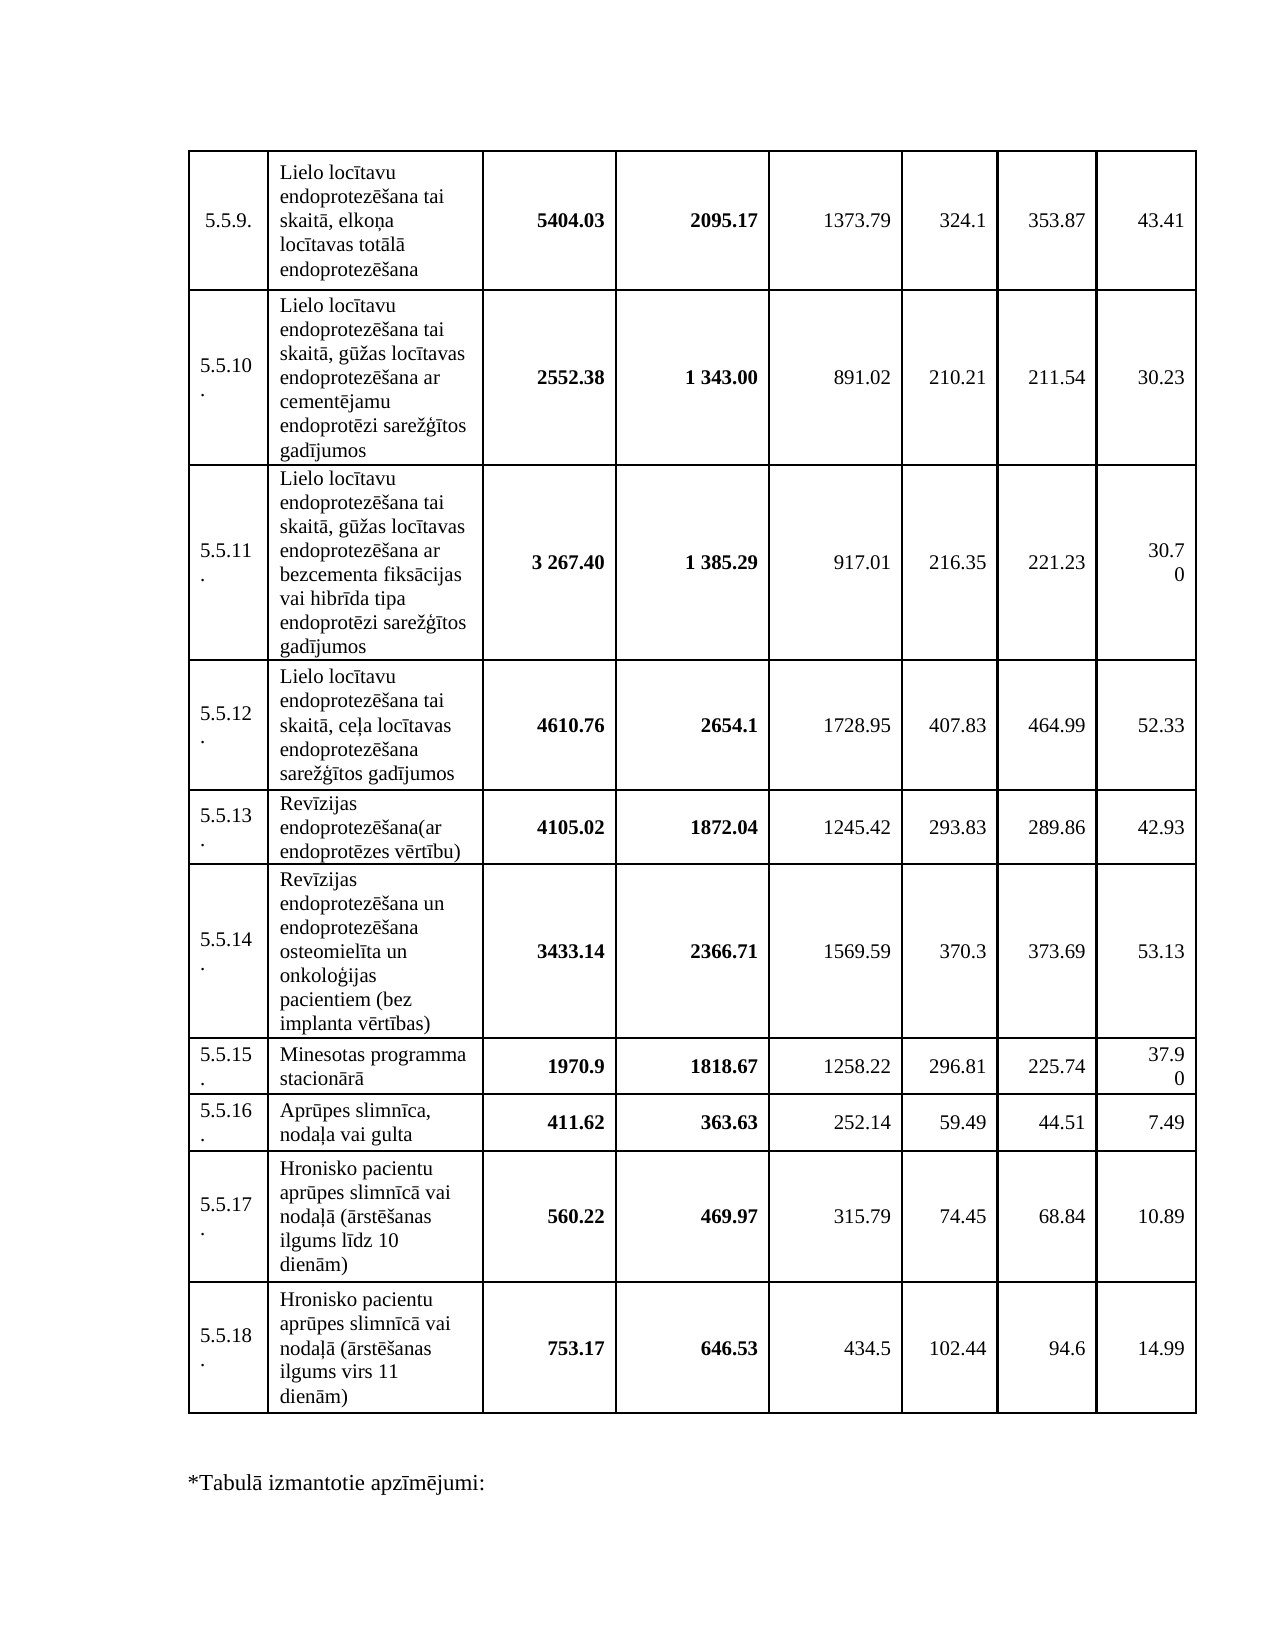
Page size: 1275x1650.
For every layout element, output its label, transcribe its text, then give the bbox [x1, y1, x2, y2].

table_cell 52.33 [1098, 661, 1195, 788]
table_cell 30.70 [1098, 466, 1195, 658]
table_cell 315.79 [770, 1152, 901, 1281]
table_cell 646.53 [617, 1283, 768, 1412]
table_cell 289.86 [999, 791, 1095, 863]
table_cell 44.51 [999, 1095, 1095, 1149]
table_cell 560.22 [484, 1152, 615, 1281]
table_cell 53.13 [1098, 865, 1195, 1037]
table_cell 1373.79 [770, 152, 901, 289]
table_cell 225.74 [999, 1039, 1095, 1093]
table_cell 5.5.16. [190, 1095, 267, 1149]
table_cell 296.81 [903, 1039, 996, 1093]
table_cell 30.23 [1098, 291, 1195, 464]
table_cell 5.5.17. [190, 1152, 267, 1281]
table_cell 43.41 [1098, 152, 1195, 289]
table_cell 4610.76 [484, 661, 615, 788]
table_cell Revīzijas endoprotezēšana(ar endoprotēzes vērtību) [269, 791, 482, 863]
table_cell 3433.14 [484, 865, 615, 1037]
table_cell 2095.17 [617, 152, 768, 289]
table_cell 1872.04 [617, 791, 768, 863]
table_cell Aprūpes slimnīca, nodaļa vai gulta [269, 1095, 482, 1149]
table_cell Lielo locītavu endoprotezēšana tai skaitā, gūžas locītavas endoprotezēšana ar cementējamu endoprotēzi sarežģītos gadījumos [269, 291, 482, 464]
table_cell 434.5 [770, 1283, 901, 1412]
table_cell 5.5.11. [190, 466, 267, 658]
table_cell 4105.02 [484, 791, 615, 863]
table_cell 5.5.15. [190, 1039, 267, 1093]
table_cell 373.69 [999, 865, 1095, 1037]
table_cell 10.89 [1098, 1152, 1195, 1281]
table_cell 353.87 [999, 152, 1095, 289]
table_cell 211.54 [999, 291, 1095, 464]
table_cell 1245.42 [770, 791, 901, 863]
table_cell Revīzijas endoprotezēšana un endoprotezēšana osteomielīta un onkoloģijas pacientiem (bez implanta vērtības) [269, 865, 482, 1037]
table_cell 2366.71 [617, 865, 768, 1037]
table_cell Lielo locītavu endoprotezēšana tai skaitā, gūžas locītavas endoprotezēšana ar bezcementa fiksācijas vai hibrīda tipa endoprotēzi sarežģītos gadījumos [269, 466, 482, 658]
table_cell 293.83 [903, 791, 996, 863]
table_cell 407.83 [903, 661, 996, 788]
table_cell 370.3 [903, 865, 996, 1037]
table_cell 1970.9 [484, 1039, 615, 1093]
table_cell 59.49 [903, 1095, 996, 1149]
table_cell 2654.1 [617, 661, 768, 788]
table_cell Lielo locītavu endoprotezēšana tai skaitā, ceļa locītavas endoprotezēšana sarežģītos gadījumos [269, 661, 482, 788]
table_cell 1258.22 [770, 1039, 901, 1093]
table_cell 2552.38 [484, 291, 615, 464]
table_cell 5404.03 [484, 152, 615, 289]
table_cell 5.5.13. [190, 791, 267, 863]
table_cell 1569.59 [770, 865, 901, 1037]
table_cell 14.99 [1098, 1283, 1195, 1412]
table_cell 7.49 [1098, 1095, 1195, 1149]
table_cell 411.62 [484, 1095, 615, 1149]
table_cell 5.5.10. [190, 291, 267, 464]
table_cell 753.17 [484, 1283, 615, 1412]
table_cell 464.99 [999, 661, 1095, 788]
table_cell 5.5.14. [190, 865, 267, 1037]
table_cell 68.84 [999, 1152, 1095, 1281]
table_cell Hronisko pacientu aprūpes slimnīcā vai nodaļā (ārstēšanas ilgums virs 11 dienām) [269, 1283, 482, 1412]
table_cell 469.97 [617, 1152, 768, 1281]
table_cell 1 385.29 [617, 466, 768, 658]
table_cell 3 267.40 [484, 466, 615, 658]
table_cell 5.5.12. [190, 661, 267, 788]
table_cell Lielo locītavu endoprotezēšana tai skaitā, elkoņa locītavas totālā endoprotezēšana [269, 152, 482, 289]
table_cell 324.1 [903, 152, 996, 289]
table_cell 917.01 [770, 466, 901, 658]
table_cell 221.23 [999, 466, 1095, 658]
table_cell 1818.67 [617, 1039, 768, 1093]
table_cell 102.44 [903, 1283, 996, 1412]
text *Tabulā izmantotie apzīmējumi: [187, 1469, 1087, 1496]
table_cell 74.45 [903, 1152, 996, 1281]
table_cell 363.63 [617, 1095, 768, 1149]
table_cell Hronisko pacientu aprūpes slimnīcā vai nodaļā (ārstēšanas ilgums līdz 10 dienām) [269, 1152, 482, 1281]
table_cell Minesotas programma stacionārā [269, 1039, 482, 1093]
table_cell 5.5.18. [190, 1283, 267, 1412]
table_cell 252.14 [770, 1095, 901, 1149]
table_cell 5.5.9. [190, 152, 267, 289]
table_cell 37.90 [1098, 1039, 1195, 1093]
table_cell 891.02 [770, 291, 901, 464]
table_cell 210.21 [903, 291, 996, 464]
table_cell 1728.95 [770, 661, 901, 788]
table_cell 42.93 [1098, 791, 1195, 863]
table_cell 216.35 [903, 466, 996, 658]
table_cell 94.6 [999, 1283, 1095, 1412]
table_cell 1 343.00 [617, 291, 768, 464]
